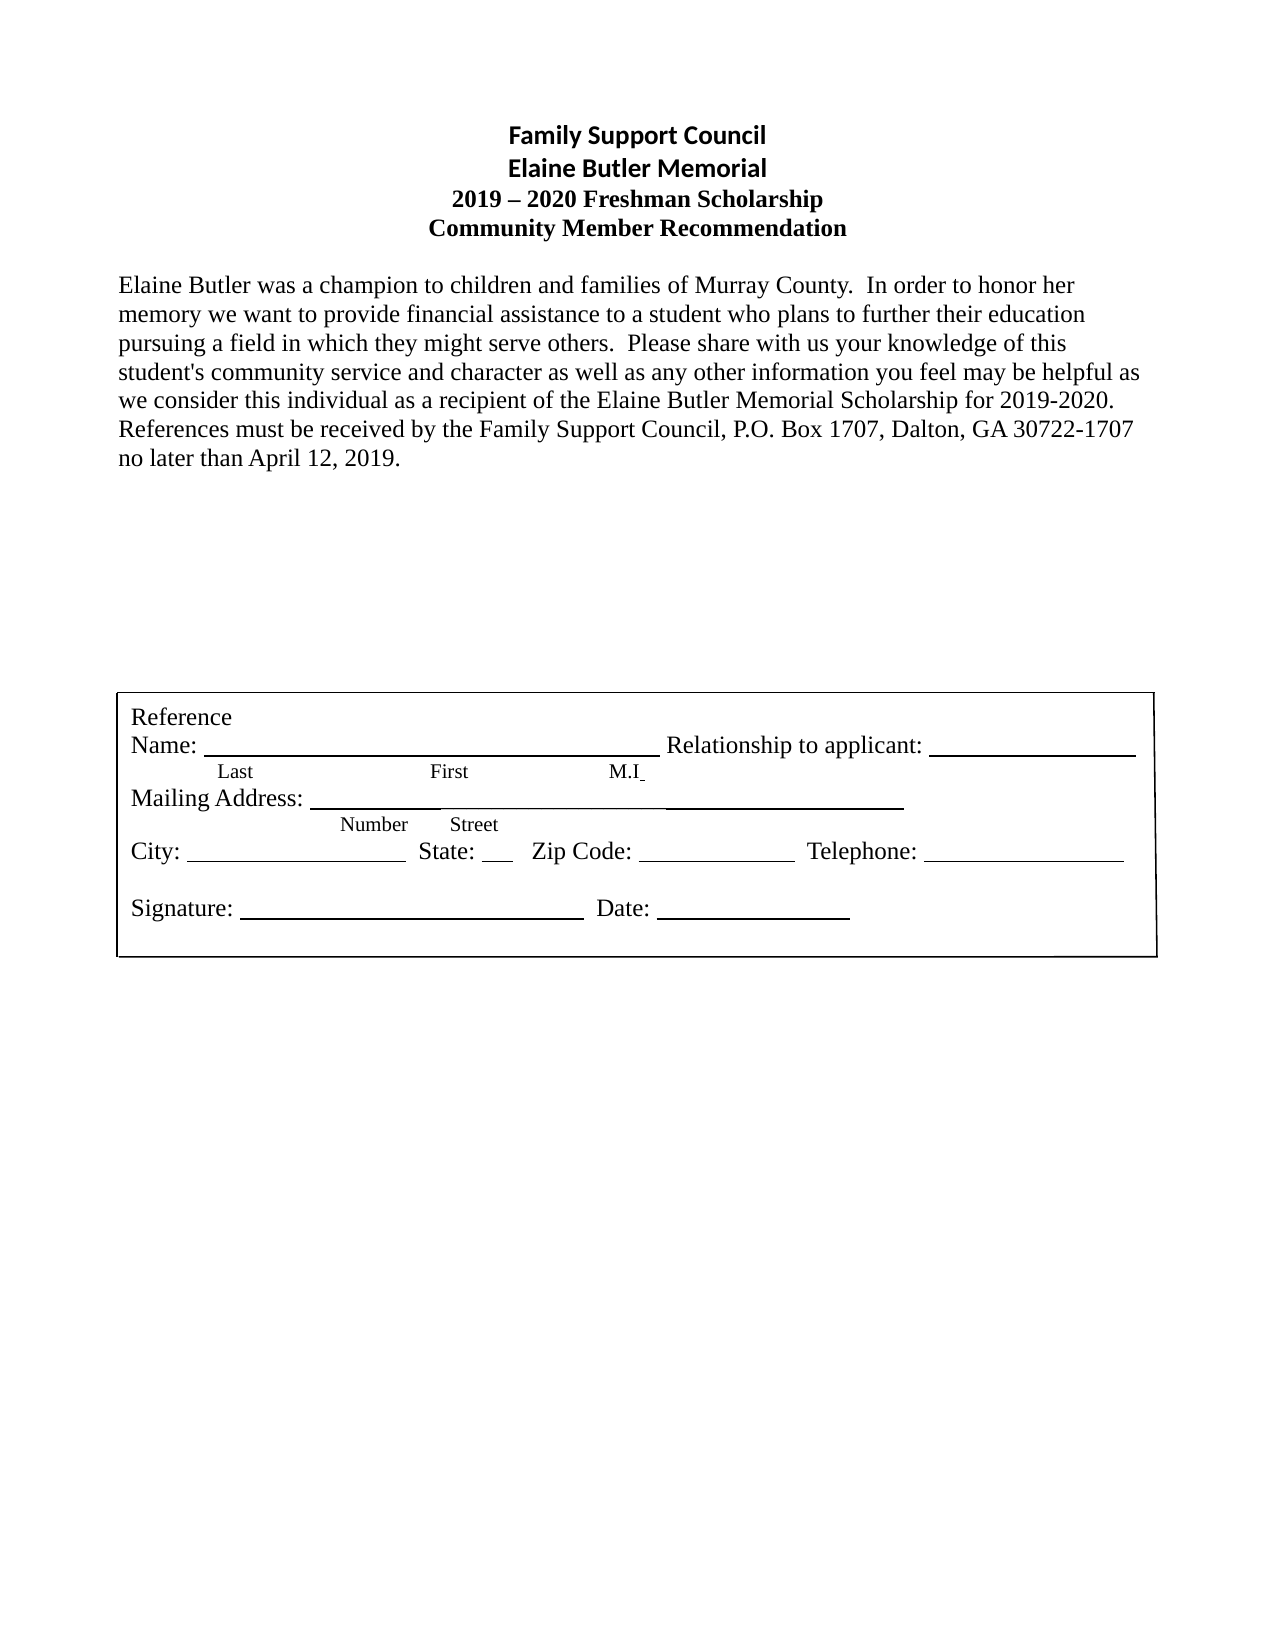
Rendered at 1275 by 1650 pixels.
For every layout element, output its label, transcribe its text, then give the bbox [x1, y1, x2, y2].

text Community Member Recommendation [118, 213, 1157, 242]
text Family Support Council [118, 118, 1157, 151]
text Name: Relationship to applicant: [131, 730, 1153, 759]
text Last First M.I [131, 759, 1154, 783]
text Elaine Butler Memorial [118, 151, 1157, 184]
text Mailing Address: __________________ [131, 783, 1154, 812]
text Reference [118, 702, 1153, 730]
text Signature: Date: [131, 893, 1155, 922]
text Number Street [118, 812, 1154, 836]
text 2019 – 2020 Freshman Scholarship [118, 184, 1157, 213]
text City: State: Zip Code: Telephone: [131, 836, 1155, 865]
text Elaine Butler was a champion to children and families of Murray County. In order to honor her memory we want to provide financial assistance to a student who plans to further their education pursuing a field in which they might serve others. Please share with us your knowledge of this student's community service and character as well as any other information you feel may be helpful as we consider this individual as a recipient of the Elaine Butler Memorial Scholarship for 2019-2020. References must be received by the Family Support Council, P.O. Box 1707, Dalton, GA 30722-1707 no later than April 12, 2019. [118, 270, 1157, 472]
